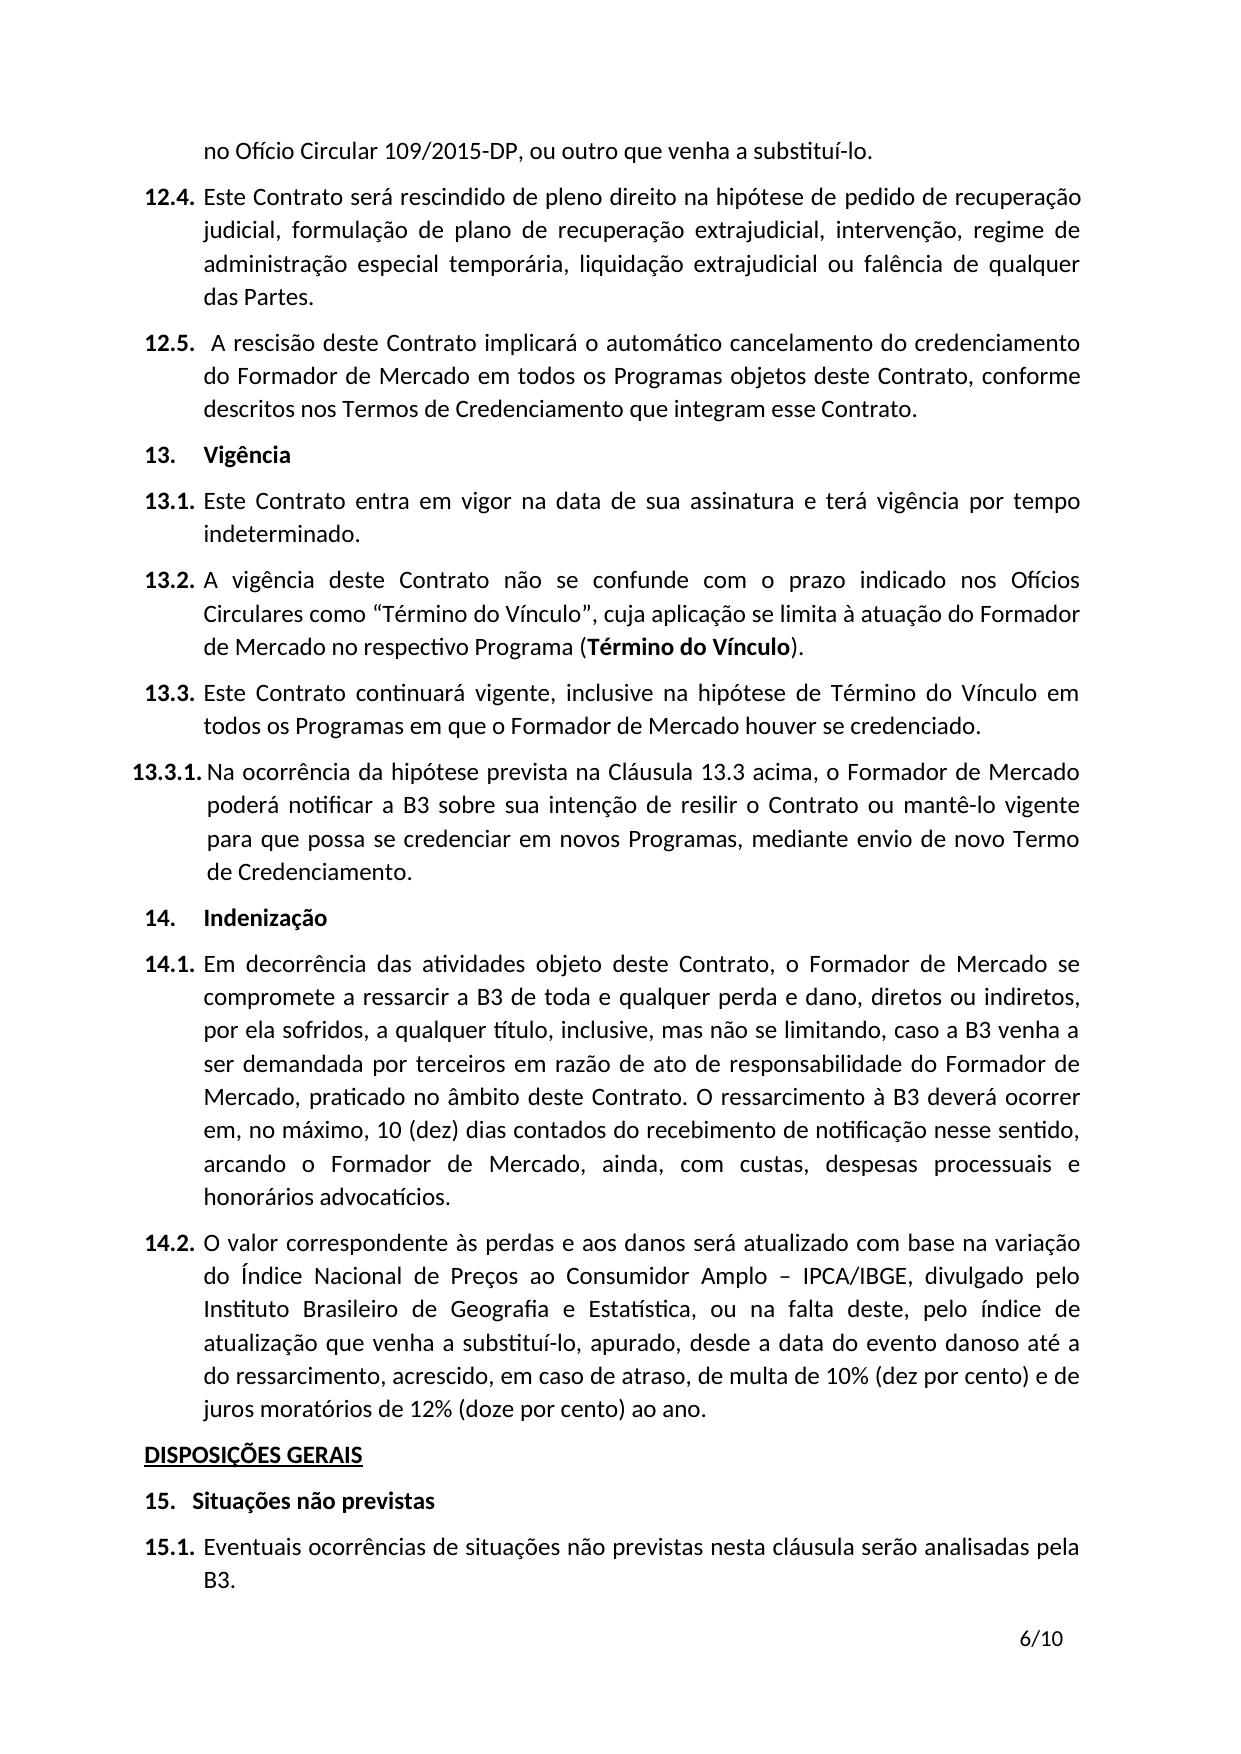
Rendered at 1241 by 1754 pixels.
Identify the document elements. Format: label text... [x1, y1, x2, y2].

table_cell DISPOSIÇÕES GERAIS Situações não previstas [133, 1437, 1093, 1529]
table_cell Vigência [133, 437, 1093, 483]
table_cell Eventuais ocorrências de situações não previstas nesta cláusula serão analisadas pela B3. [133, 1529, 1093, 1608]
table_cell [133, 133, 1093, 437]
table_cell Este Contrato entra em vigor na data de sua assinatura e terá vigência por tempo indeterminado. A vigência deste Contrato não se confunde com o prazo indicado nos Ofícios Circulares como “Término do Vínculo”, cuja aplicação se limita à atuação do Formador de Mercado no respectivo Programa (Término do Vínculo). Este Contrato continuará vigente, inclusive na hipótese de Término do Vínculo em todos os Programas em que o Formador de Mercado houver se credenciado. Na ocorrência da hipótese prevista na Cláusula 13.3 acima, o Formador de Mercado poderá notificar a B3 sobre sua intenção de resilir o Contrato ou mantê-lo vigente para que possa se credenciar em novos Programas, mediante envio de novo Termo de Credenciamento. [133, 483, 1093, 899]
table_cell Em decorrência das atividades objeto deste Contrato, o Formador de Mercado se compromete a ressarcir a B3 de toda e qualquer perda e dano, diretos ou indiretos, por ela sofridos, a qualquer título, inclusive, mas não se limitando, caso a B3 venha a ser demandada por terceiros em razão de ato de responsabilidade do Formador de Mercado, praticado no âmbito deste Contrato. O ressarcimento à B3 deverá ocorrer em, no máximo, 10 (dez) dias contados do recebimento de notificação nesse sentido, arcando o Formador de Mercado, ainda, com custas, despesas processuais e honorários advocatícios. O valor correspondente às perdas e aos danos será atualizado com base na variação do Índice Nacional de Preços ao Consumidor Amplo – IPCA/IBGE, divulgado pelo Instituto Brasileiro de Geografia e Estatística, ou na falta deste, pelo índice de atualização que venha a substituí-lo, apurado, desde a data do evento danoso até a do ressarcimento, acrescido, em caso de atraso, de multa de 10% (dez por cento) e de juros moratórios de 12% (doze por cento) ao ano. [133, 945, 1093, 1437]
table_cell Indenização [133, 900, 1093, 945]
